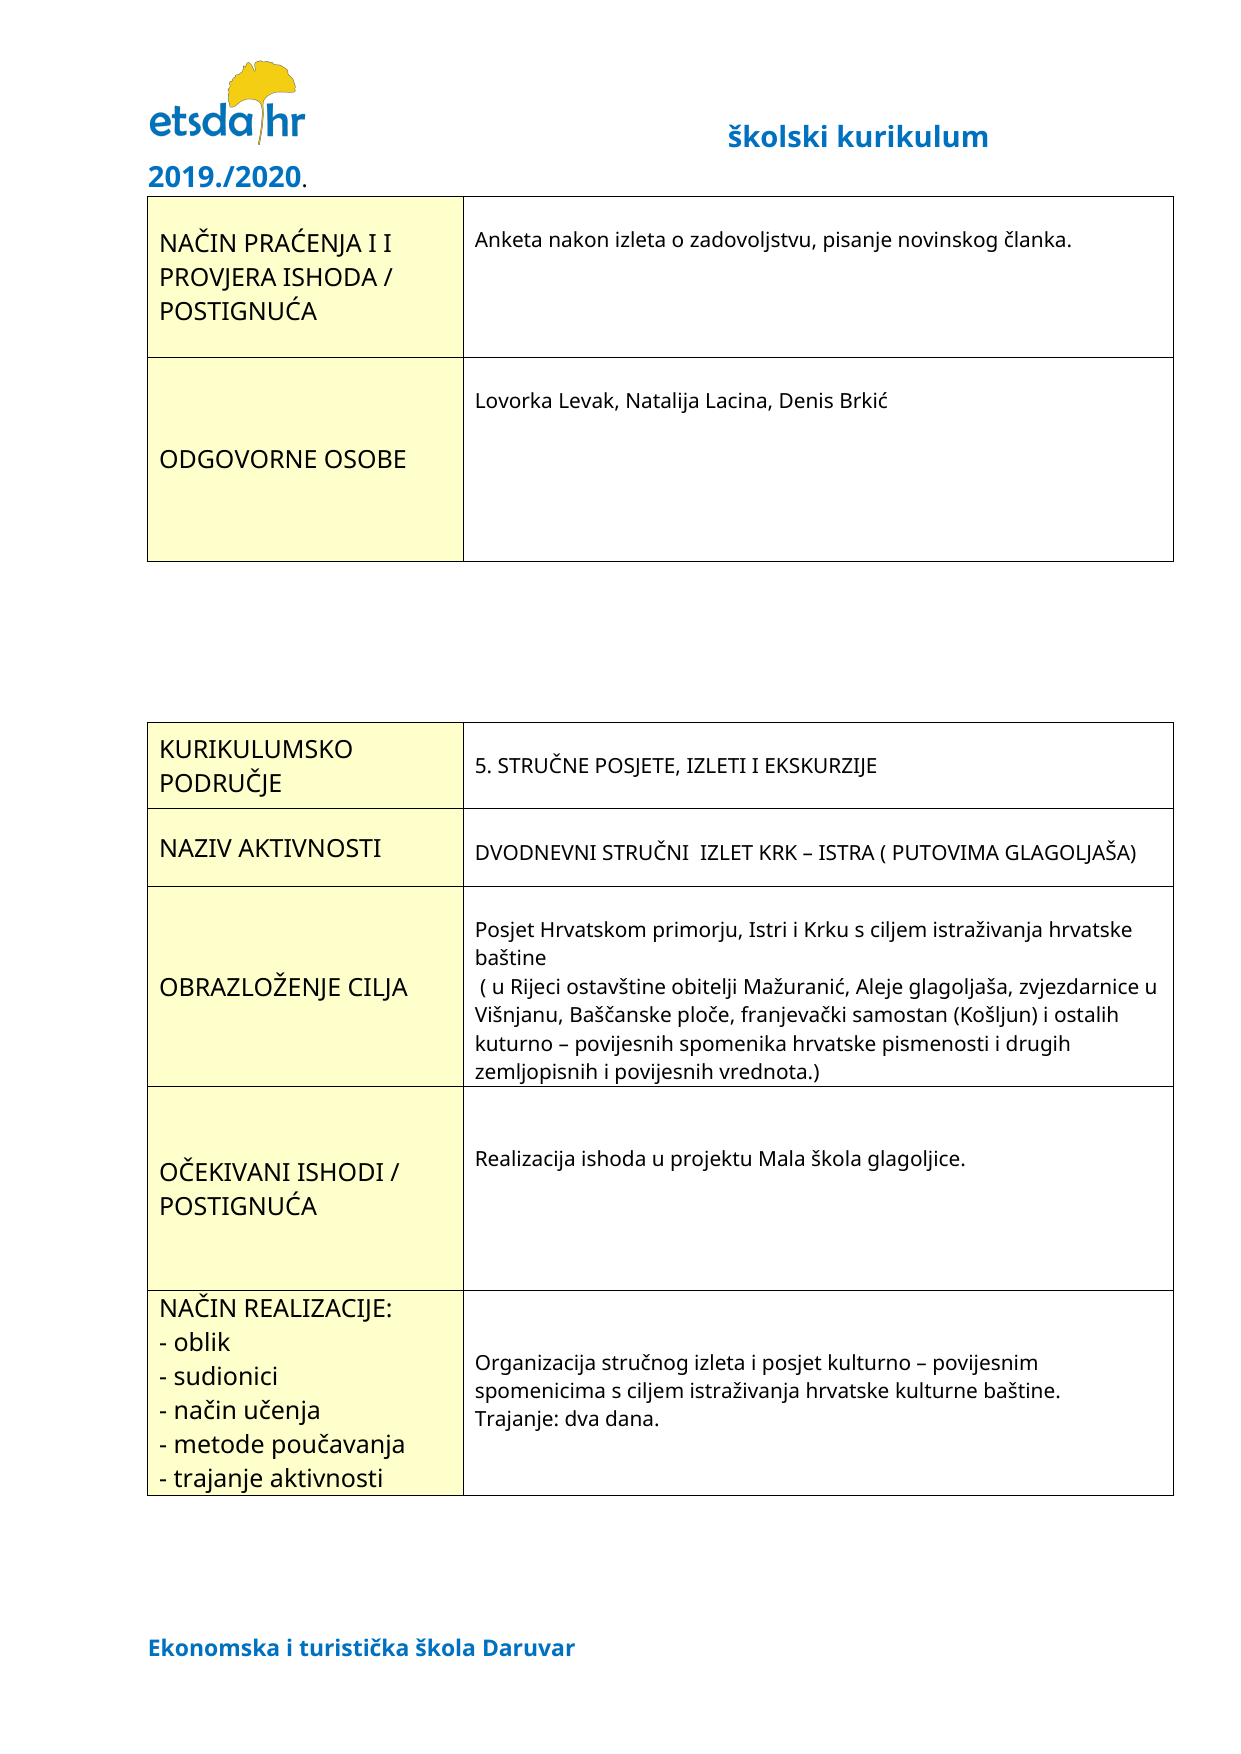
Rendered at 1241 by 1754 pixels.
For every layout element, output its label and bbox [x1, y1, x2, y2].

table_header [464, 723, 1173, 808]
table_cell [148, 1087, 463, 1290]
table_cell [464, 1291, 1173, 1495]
picture [147, 59, 309, 148]
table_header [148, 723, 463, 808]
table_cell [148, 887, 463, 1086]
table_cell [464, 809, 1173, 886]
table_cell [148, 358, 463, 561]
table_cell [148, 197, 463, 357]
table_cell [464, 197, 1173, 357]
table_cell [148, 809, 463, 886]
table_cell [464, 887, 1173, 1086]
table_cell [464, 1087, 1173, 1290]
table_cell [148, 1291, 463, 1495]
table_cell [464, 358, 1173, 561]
